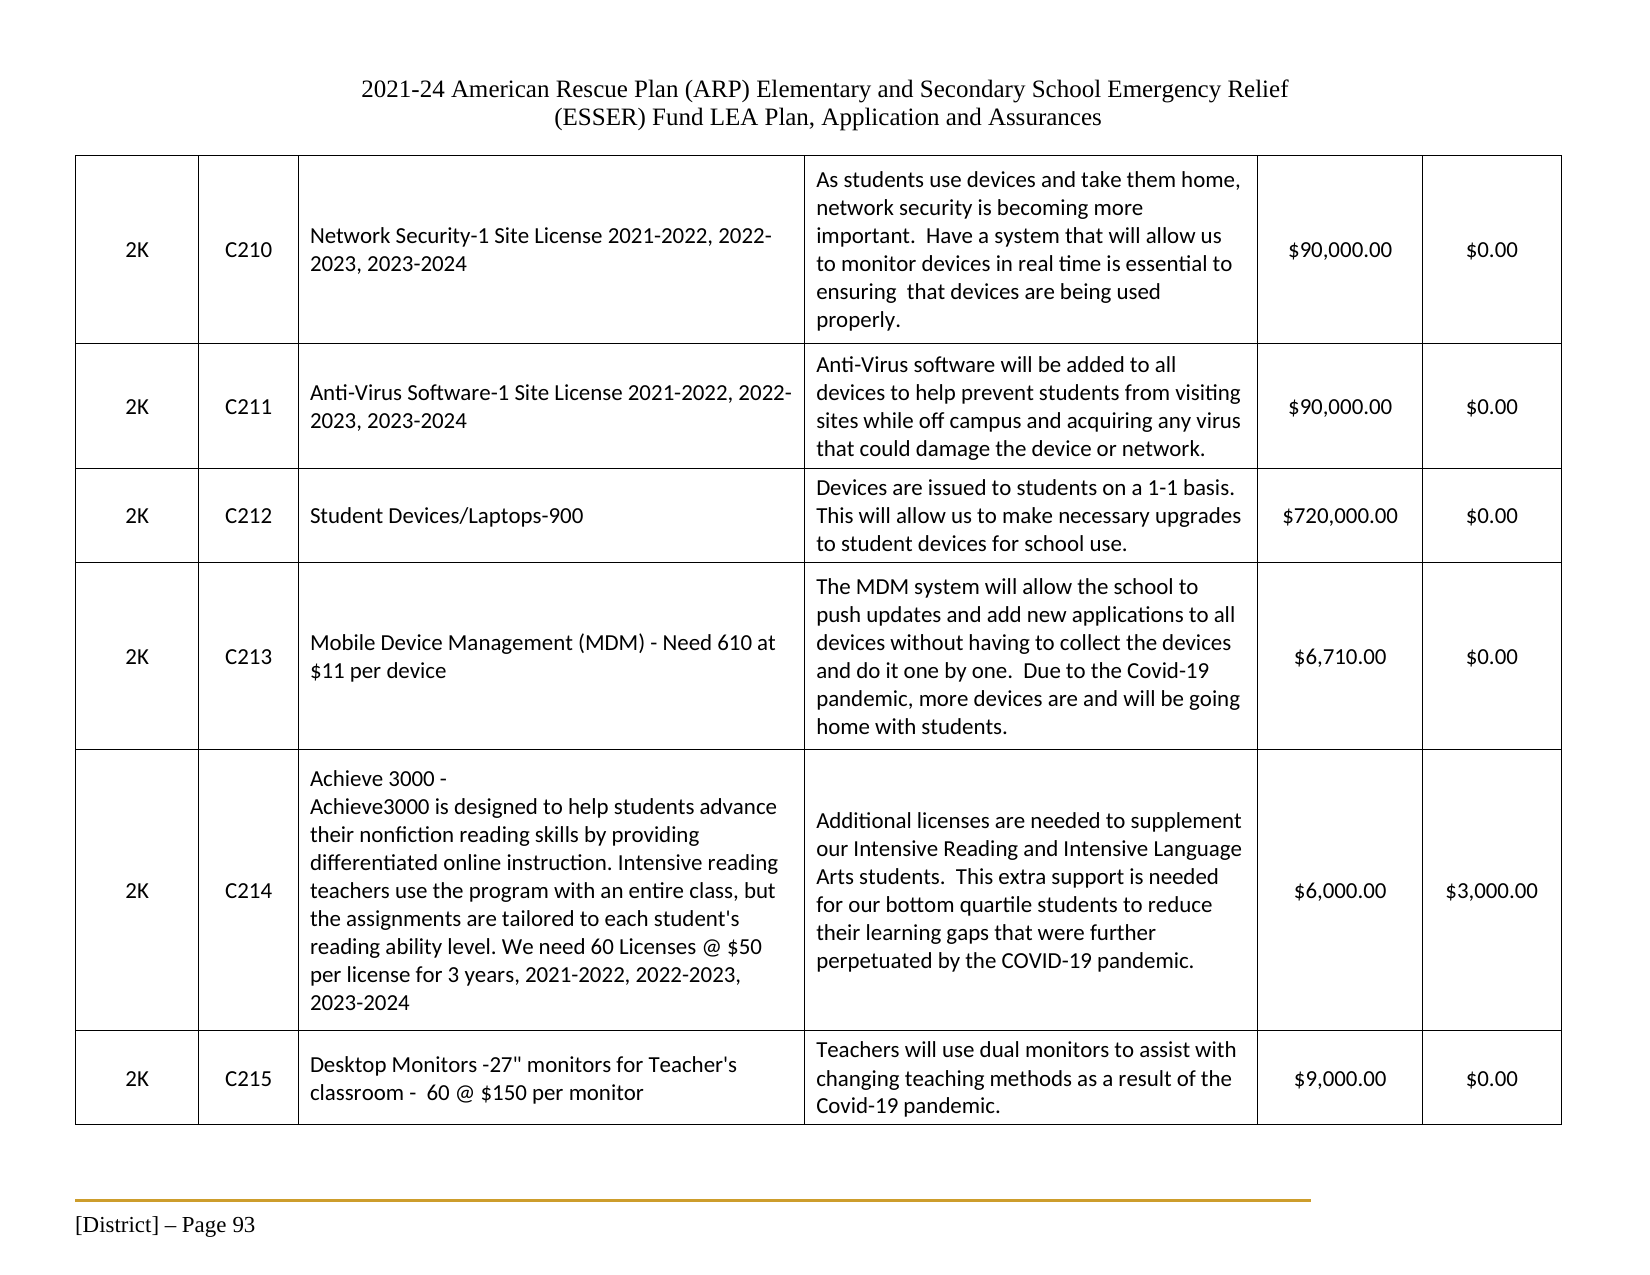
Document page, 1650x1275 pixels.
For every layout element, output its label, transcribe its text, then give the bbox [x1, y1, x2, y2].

table_cell Anti-Virus software will be added to all devices to help prevent students from visiting sites while off campus and acquiring any virus that could damage the device or network. [805, 344, 1257, 468]
table_cell Student Devices/Laptops-900 [299, 469, 804, 562]
table_cell Network Security-1 Site License 2021-2022, 2022-2023, 2023-2024 [299, 156, 804, 343]
table_cell C213 [199, 563, 298, 749]
table_cell $3,000.00 [1423, 750, 1561, 1030]
table_cell Desktop Monitors -27" monitors for Teacher's classroom - 60 @ $150 per monitor [299, 1031, 804, 1124]
table_cell $6,710.00 [1258, 563, 1422, 749]
table_cell Mobile Device Management (MDM) - Need 610 at $11 per device [299, 563, 804, 749]
table_cell $90,000.00 [1258, 344, 1422, 468]
table_cell $9,000.00 [1258, 1031, 1422, 1124]
table_cell Devices are issued to students on a 1-1 basis. This will allow us to make necessary upgrades to student devices for school use. [805, 469, 1257, 562]
table_cell $720,000.00 [1258, 469, 1422, 562]
table_cell Teachers will use dual monitors to assist with changing teaching methods as a result of the Covid-19 pandemic. [805, 1031, 1257, 1124]
table_cell Achieve 3000 - Achieve3000 is designed to help students advance their nonfiction reading skills by providing differentiated online instruction. Intensive reading teachers use the program with an entire class, but the assignments are tailored to each student's reading ability level. We need 60 Licenses @ $50 per license for 3 years, 2021-2022, 2022-2023, 2023-2024 [299, 750, 804, 1030]
table_cell $0.00 [1423, 469, 1561, 562]
table_cell C210 [199, 156, 298, 343]
table_cell $6,000.00 [1258, 750, 1422, 1030]
table_cell $0.00 [1423, 156, 1561, 343]
table_cell $90,000.00 [1258, 156, 1422, 343]
table_cell $0.00 [1423, 344, 1561, 468]
table_cell 2K [76, 750, 198, 1030]
table_cell As students use devices and take them home, network security is becoming more important. Have a system that will allow us to monitor devices in real time is essential to ensuring that devices are being used properly. [805, 156, 1257, 343]
table_cell Additional licenses are needed to supplement our Intensive Reading and Intensive Language Arts students. This extra support is needed for our bottom quartile students to reduce their learning gaps that were further perpetuated by the COVID-19 pandemic. [805, 750, 1257, 1030]
table_cell C214 [199, 750, 298, 1030]
table_cell The MDM system will allow the school to push updates and add new applications to all devices without having to collect the devices and do it one by one. Due to the Covid-19 pandemic, more devices are and will be going home with students. [805, 563, 1257, 749]
table_cell Anti-Virus Software-1 Site License 2021-2022, 2022-2023, 2023-2024 [299, 344, 804, 468]
table_cell 2K [76, 469, 198, 562]
table_cell 2K [76, 1031, 198, 1124]
table_cell $0.00 [1423, 563, 1561, 749]
table_cell $0.00 [1423, 1031, 1561, 1124]
table_cell C211 [199, 344, 298, 468]
table_cell 2K [76, 563, 198, 749]
table_cell 2K [76, 344, 198, 468]
table_cell 2K [76, 156, 198, 343]
table_cell C212 [199, 469, 298, 562]
table_cell C215 [199, 1031, 298, 1124]
